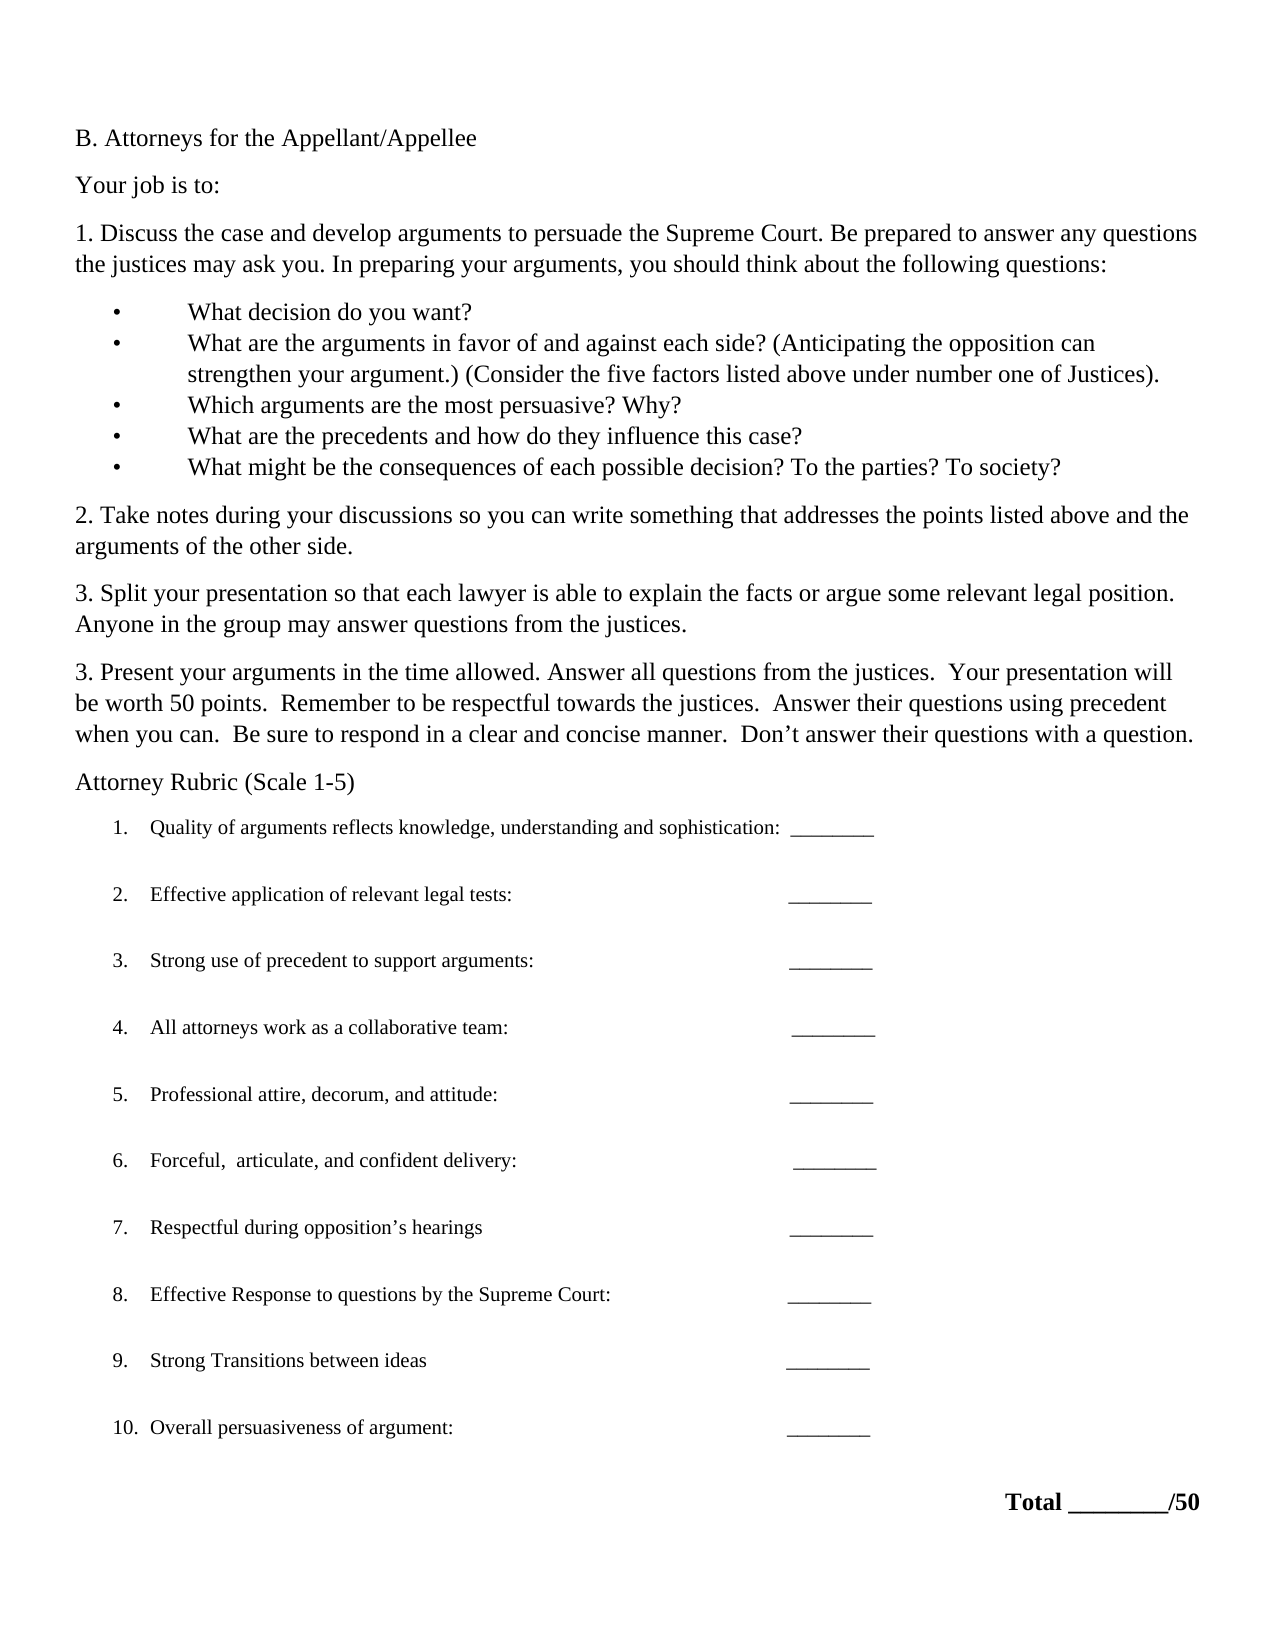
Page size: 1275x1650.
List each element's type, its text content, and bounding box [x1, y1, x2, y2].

text 1. Discuss the case and develop arguments to persuade the Supreme Court. Be prepared to answer any questions the justices may ask you. In preparing your arguments, you should think about the following questions: [75, 218, 1200, 278]
list What are the precedents and how do they influence this case? [112, 421, 1200, 450]
text 3. Present your arguments in the time allowed. Answer all questions from the justices. Your presentation will be worth 50 points. Remember to be respectful towards the justices. Answer their questions using precedent when you can. Be sure to respond in a clear and concise manner. Don’t answer their questions with a question. [75, 657, 1200, 748]
list Effective application of relevant legal tests: ________ [112, 881, 1200, 906]
text Attorney Rubric (Scale 1-5) [75, 767, 1200, 796]
list What decision do you want? [112, 297, 1200, 326]
text Your job is to: [75, 170, 1200, 199]
text B. Attorneys for the Appellant/Appellee [75, 123, 1200, 151]
text 3. Split your presentation so that each lawyer is able to explain the facts or argue some relevant legal position. Anyone in the group may answer questions from the justices. [75, 578, 1200, 638]
list Which arguments are the most persuasive? Why? [112, 390, 1200, 419]
list Effective Response to questions by the Supreme Court: ________ [112, 1281, 1200, 1306]
list What are the arguments in favor of and against each side? (Anticipating the opposition can strengthen your argument.) (Consider the five factors listed above under number one of Justices). [112, 328, 1200, 388]
text 2. Take notes during your discussions so you can write something that addresses the points listed above and the arguments of the other side. [75, 500, 1200, 559]
list Strong Transitions between ideas ________ [112, 1348, 1200, 1372]
list Respectful during opposition’s hearings ________ [112, 1215, 1200, 1239]
list Strong use of precedent to support arguments: ________ [112, 948, 1200, 972]
list Professional attire, decorum, and attitude: ________ [112, 1081, 1200, 1106]
list Forceful, articulate, and confident delivery: ________ [112, 1148, 1200, 1172]
list All attorneys work as a collaborative team: ________ [112, 1015, 1200, 1039]
text Total ________/50 [75, 1487, 1200, 1515]
list What might be the consequences of each possible decision? To the parties? To society? [112, 452, 1200, 481]
list Quality of arguments reflects knowledge, understanding and sophistication: ________ [112, 815, 1200, 839]
list Overall persuasiveness of argument: ________ [112, 1415, 1200, 1439]
